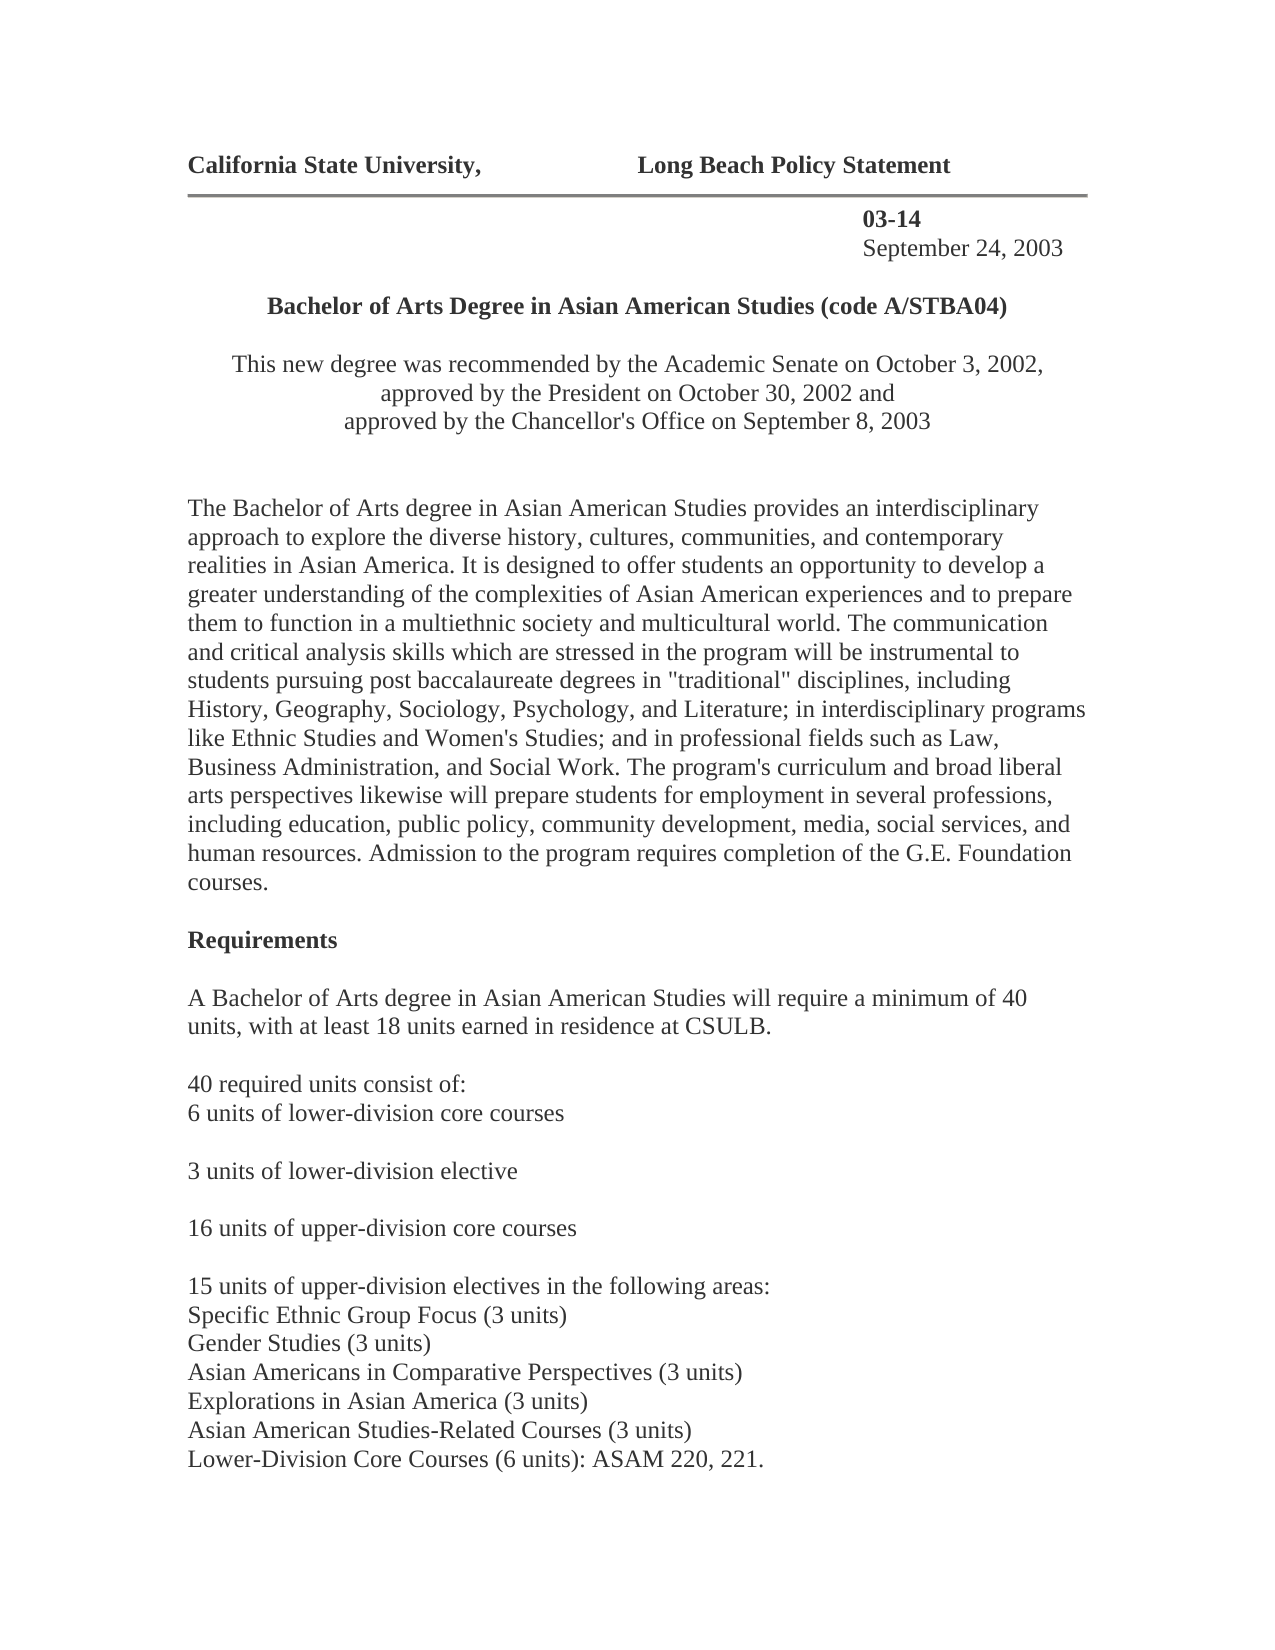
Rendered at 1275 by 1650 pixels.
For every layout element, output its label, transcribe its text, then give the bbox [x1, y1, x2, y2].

text Gender Studies (3 units) [187, 1328, 1098, 1357]
text Asian American Studies-Related Courses (3 units) [187, 1415, 1098, 1443]
text 40 required units consist of: [187, 1069, 1098, 1098]
text Lower-Division Core Courses (6 units): ASAM 220, 221. [187, 1444, 1098, 1472]
text September 24, 2003 [862, 233, 1098, 262]
text The Bachelor of Arts degree in Asian American Studies provides an interdisciplinary approach to explore the diverse history, cultures, communities, and contemporary realities in Asian America. It is designed to offer students an opportunity to develop a greater understanding of the complexities of Asian American experiences and to prepare them to function in a multiethnic society and multicultural world. The communication and critical analysis skills which are stressed in the program will be instrumental to students pursuing post baccalaureate degrees in "traditional" disciplines, including History, Geography, Sociology, Psychology, and Literature; in interdisciplinary programs like Ethnic Studies and Women's Studies; and in professional fields such as Law, Business Administration, and Social Work. The program's curriculum and broad liberal arts perspectives likewise will prepare students for employment in several professions, including education, public policy, community development, media, social services, and human resources. Admission to the program requires completion of the G.E. Foundation courses. [187, 493, 1087, 896]
subtitle Bachelor of Arts Degree in Asian American Studies (code A/STBA04) [267, 291, 1098, 320]
text A Bachelor of Arts degree in Asian American Studies will require a minimum of 40 units, with at least 18 units earned in residence at CSULB. [187, 983, 1030, 1040]
text Asian Americans in Comparative Perspectives (3 units) Explorations in Asian America (3 units) [187, 1357, 745, 1415]
text 16 units of upper-division core courses [187, 1213, 1098, 1242]
text approved by the Chancellor's Office on September 8, 2003 [344, 406, 1098, 435]
text 03-14 [862, 197, 1098, 233]
text 15 units of upper-division electives in the following areas: Specific Ethnic Group Focus (3 units) [187, 1271, 773, 1328]
subtitle Requirements [187, 925, 1098, 954]
subtitle California State University, Long Beach Policy Statement [187, 150, 1098, 179]
text 6 units of lower-division core courses 3 units of lower-division elective [187, 1098, 567, 1184]
text This new degree was recommended by the Academic Senate on October 3, 2002, approved by the President on October 30, 2002 and [231, 349, 1044, 406]
